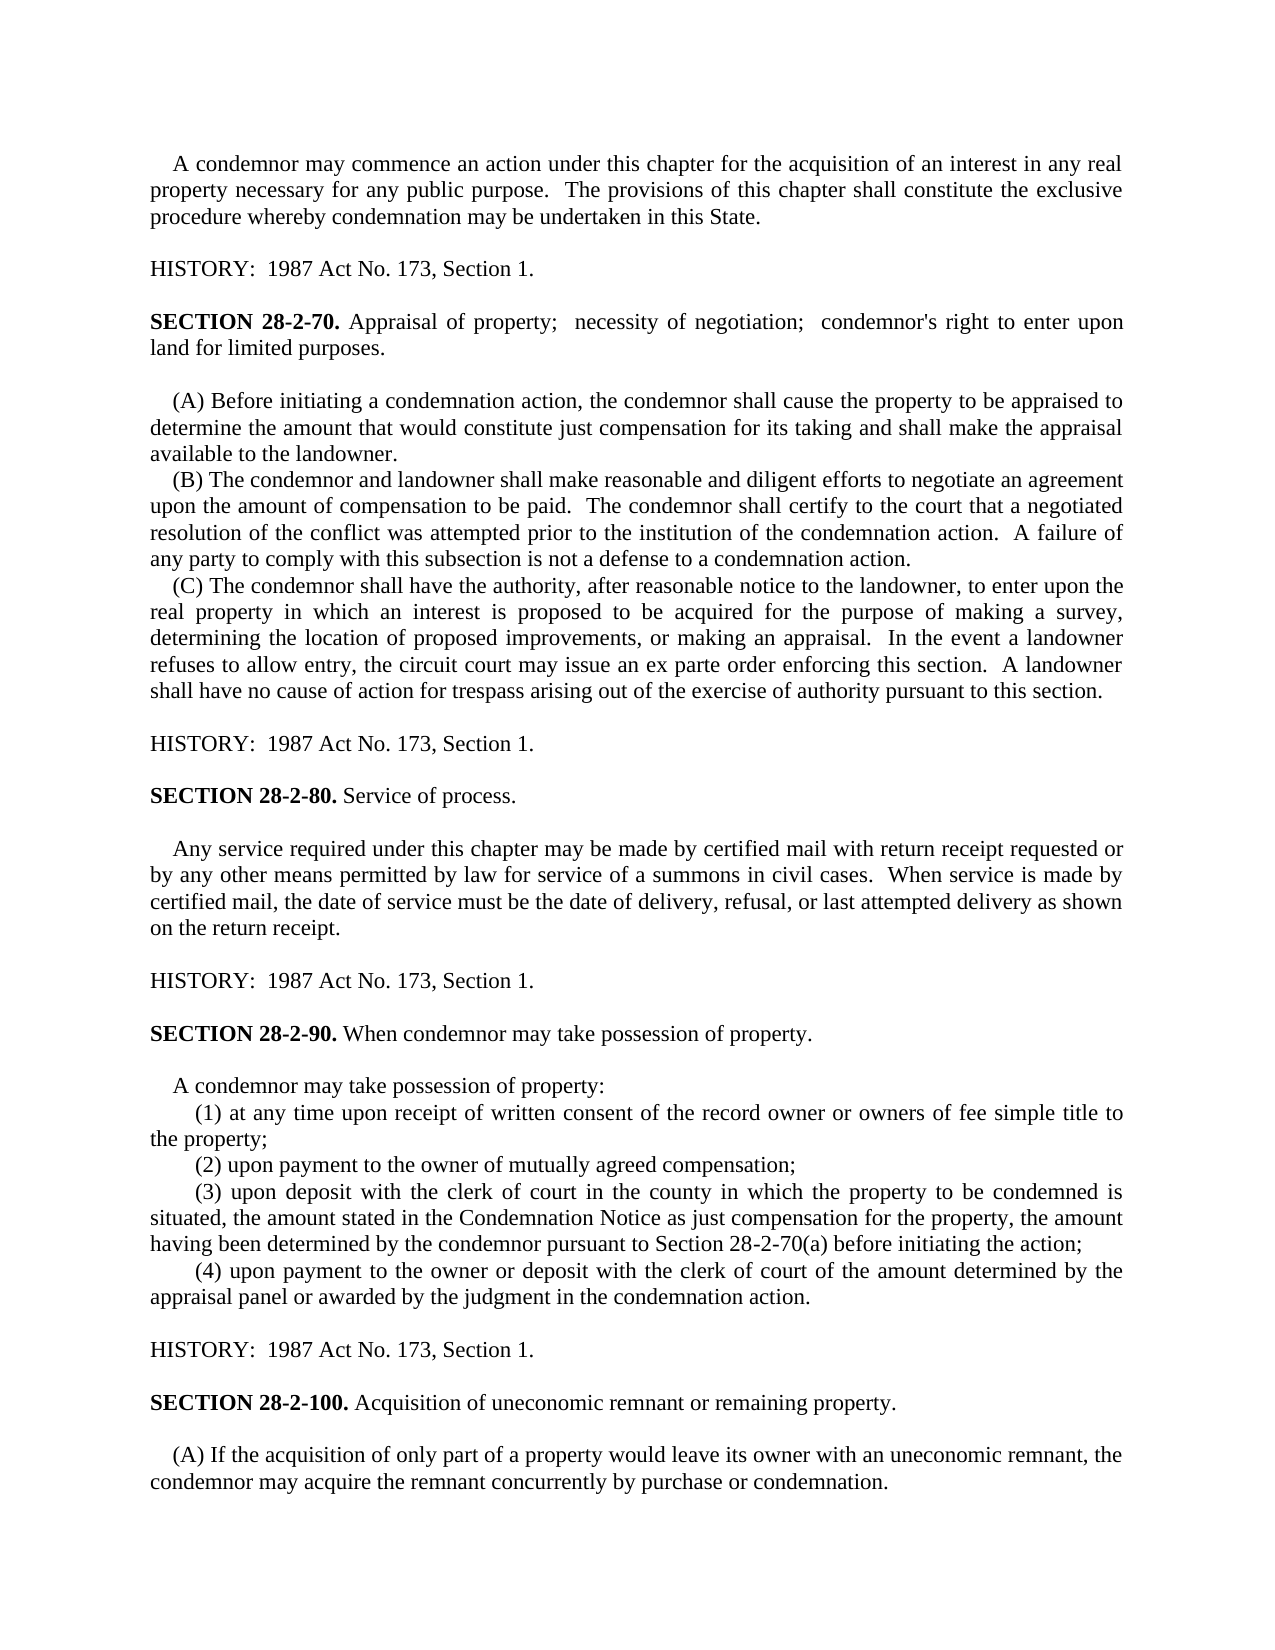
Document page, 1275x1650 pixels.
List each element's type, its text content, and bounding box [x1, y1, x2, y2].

text (C) The condemnor shall have the authority, after reasonable notice to the landowner, to enter upon the real property in which an interest is proposed to be acquired for the purpose of making a survey, determining the location of proposed improvements, or making an appraisal. In the event a landowner refuses to allow entry, the circuit court may issue an ex parte order enforcing this section. A landowner shall have no cause of action for trespass arising out of the exercise of authority pursuant to this section. [150, 572, 1125, 703]
text (A) If the acquisition of only part of a property would leave its owner with an uneconomic remnant, the condemnor may acquire the remnant concurrently by purchase or condemnation. [150, 1441, 1125, 1494]
text (B) The condemnor and landowner shall make reasonable and diligent efforts to negotiate an agreement upon the amount of compensation to be paid. The condemnor shall certify to the court that a negotiated resolution of the conflict was attempted prior to the institution of the condemnation action. A failure of any party to comply with this subsection is not a defense to a condemnation action. [150, 466, 1125, 572]
text SECTION 28-2-100. Acquisition of uneconomic remnant or remaining property. [150, 1389, 1125, 1415]
text HISTORY: 1987 Act No. 173, Section 1. [150, 255, 1125, 282]
text HISTORY: 1987 Act No. 173, Section 1. [150, 967, 1125, 993]
text SECTION 28-2-90. When condemnor may take possession of property. [150, 1020, 1125, 1046]
text A condemnor may commence an action under this chapter for the acquisition of an interest in any real property necessary for any public purpose. The provisions of this chapter shall constitute the exclusive procedure whereby condemnation may be undertaken in this State. [150, 150, 1125, 229]
text (2) upon payment to the owner of mutually agreed compensation; [150, 1151, 1125, 1178]
text HISTORY: 1987 Act No. 173, Section 1. [150, 1336, 1125, 1362]
text HISTORY: 1987 Act No. 173, Section 1. [150, 730, 1125, 756]
text (4) upon payment to the owner or deposit with the clerk of court of the amount determined by the appraisal panel or awarded by the judgment in the condemnation action. [150, 1257, 1125, 1309]
text SECTION 28-2-70. Appraisal of property; necessity of negotiation; condemnor's right to enter upon land for limited purposes. [150, 308, 1125, 361]
text A condemnor may take possession of property: [150, 1072, 1125, 1099]
text (3) upon deposit with the clerk of court in the county in which the property to be condemned is situated, the amount stated in the Condemnation Notice as just compensation for the property, the amount having been determined by the condemnor pursuant to Section 28-2-70(a) before initiating the action; [150, 1178, 1125, 1257]
text (1) at any time upon receipt of written consent of the record owner or owners of fee simple title to the property; [150, 1099, 1125, 1151]
text SECTION 28-2-80. Service of process. [150, 782, 1125, 809]
text Any service required under this chapter may be made by certified mail with return receipt requested or by any other means permitted by law for service of a summons in civil cases. When service is made by certified mail, the date of service must be the date of delivery, refusal, or last attempted delivery as shown on the return receipt. [150, 835, 1125, 941]
text (A) Before initiating a condemnation action, the condemnor shall cause the property to be appraised to determine the amount that would constitute just compensation for its taking and shall make the appraisal available to the landowner. [150, 387, 1125, 466]
